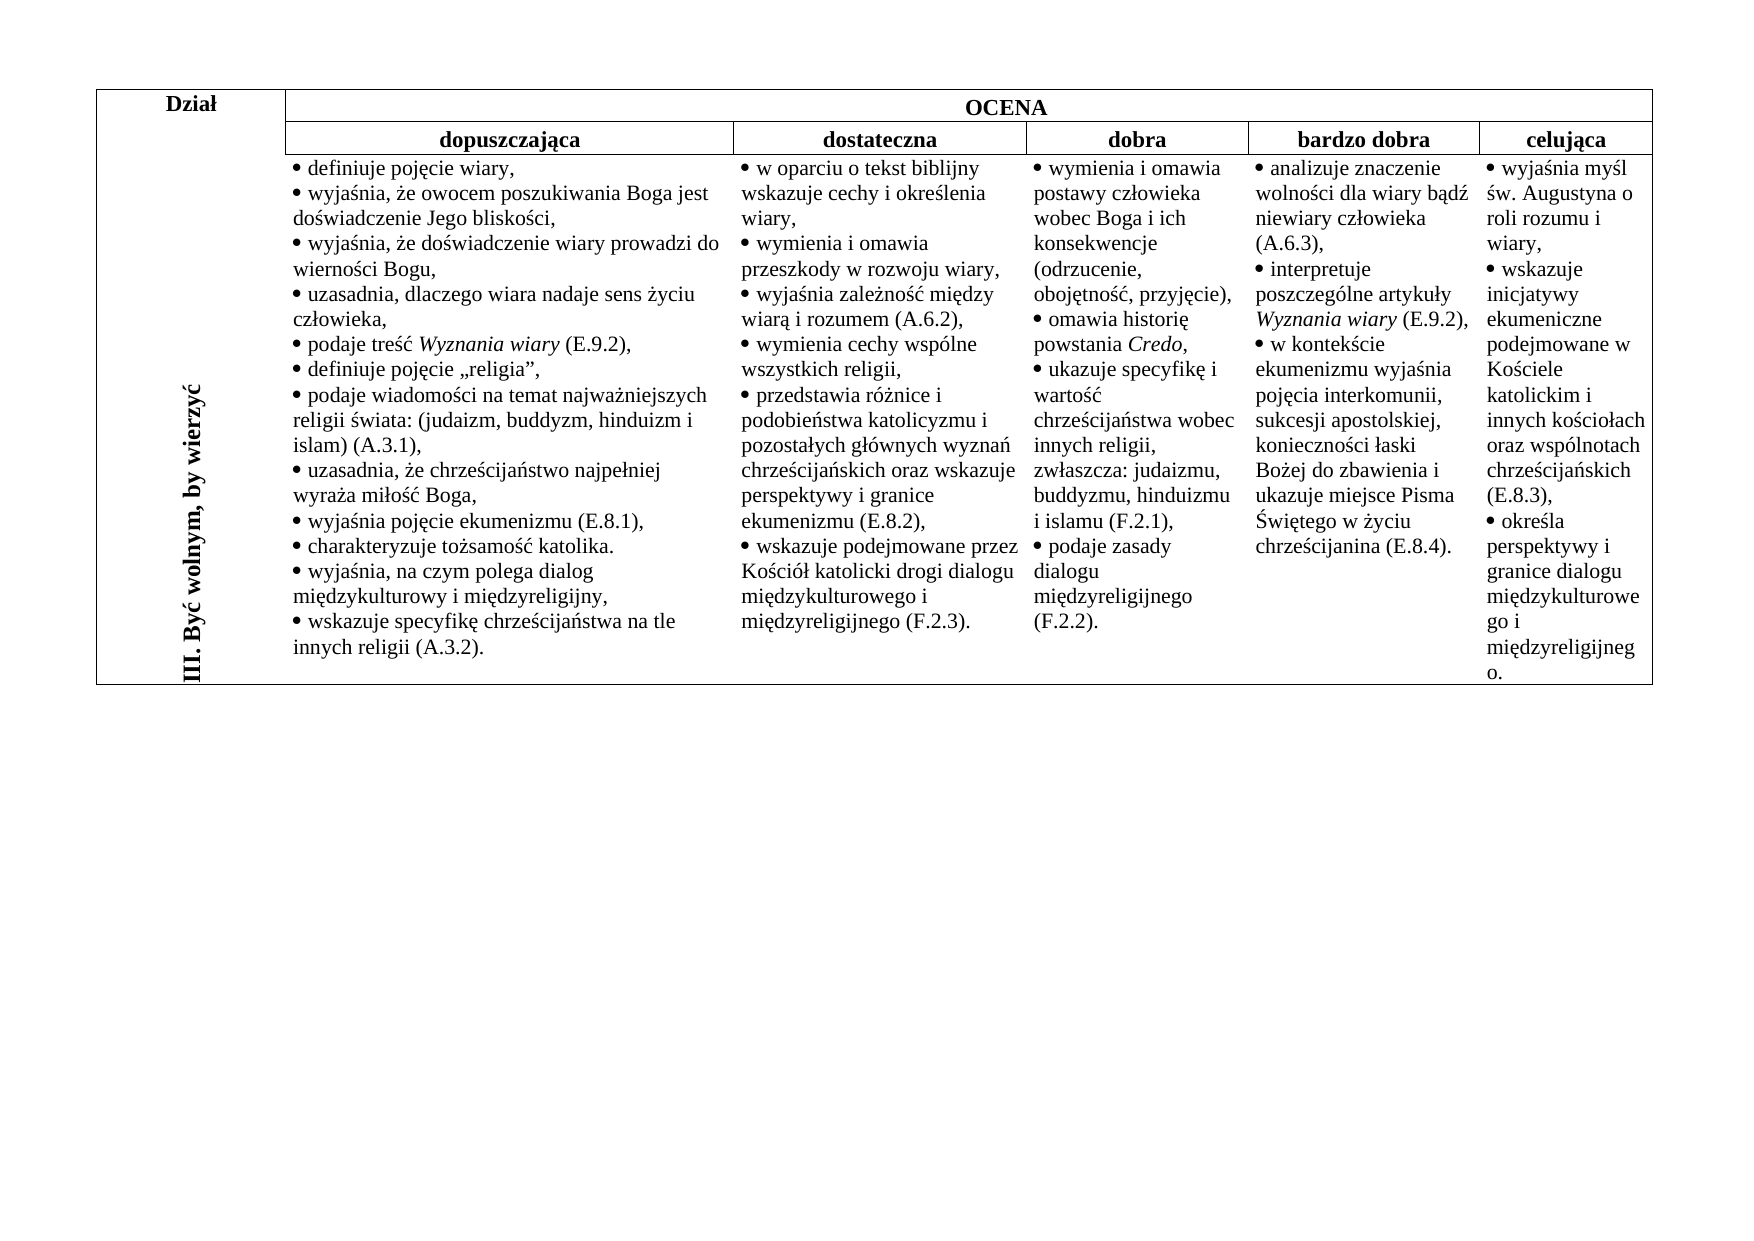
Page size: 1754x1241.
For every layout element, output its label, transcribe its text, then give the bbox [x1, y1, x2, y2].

table_cell wyjaśnia myśl św. Augustyna o roli rozumu i wiary, wskazuje inicjatywy ekumeniczne podejmowane w Kościele katolickim i innych kościołach oraz wspólnotach chrześcijańskich (E.8.3), określa perspektywy i granice dialogu międzykulturowego i międzyreligijnego. [1479, 155, 1652, 684]
table_cell celująca [1480, 122, 1652, 154]
table_cell bardzo dobra [1249, 122, 1479, 154]
table_cell w oparciu o tekst biblijny wskazuje cechy i określenia wiary, wymienia i omawia przeszkody w rozwoju wiary, wyjaśnia zależność między wiarą i rozumem (A.6.2), wymienia cechy wspólne wszystkich religii, przedstawia różnice i podobieństwa katolicyzmu i pozostałych głównych wyznań chrześcijańskich oraz wskazuje perspektywy i granice ekumenizmu (E.8.2), wskazuje podejmowane przez Kościół katolicki drogi dialogu międzykulturowego i międzyreligijnego (F.2.3). [734, 155, 1026, 684]
table_cell analizuje znaczenie wolności dla wiary bądź niewiary człowieka (A.6.3), interpretuje poszczególne artykuły Wyznania wiary (E.9.2), w kontekście ekumenizmu wyjaśnia pojęcia interkomunii, sukcesji apostolskiej, konieczności łaski Bożej do zbawienia i ukazuje miejsce Pisma Świętego w życiu chrześcijanina (E.8.4). [1248, 155, 1479, 684]
table_cell wymienia i omawia postawy człowieka wobec Boga i ich konsekwencje (odrzucenie, obojętność, przyjęcie), omawia historię powstania Credo, ukazuje specyfikę i wartość chrześcijaństwa wobec innych religii, zwłaszcza: judaizmu, buddyzmu, hinduizmu i islamu (F.2.1), podaje zasady dialogu międzyreligijnego (F.2.2). [1026, 155, 1248, 684]
table_cell III. Być wolnym, by wierzyć [97, 154, 286, 684]
table_cell dostateczna [734, 122, 1026, 154]
table_cell dopuszczająca [286, 122, 733, 154]
table_cell dobra [1027, 122, 1248, 154]
table_header OCENA [286, 90, 1652, 121]
table_header Dział [97, 90, 285, 154]
table_cell definiuje pojęcie wiary, wyjaśnia, że owocem poszukiwania Boga jest doświadczenie Jego bliskości, wyjaśnia, że doświadczenie wiary prowadzi do wierności Bogu, uzasadnia, dlaczego wiara nadaje sens życiu człowieka, podaje treść Wyznania wiary (E.9.2), definiuje pojęcie „religia”, podaje wiadomości na temat najważniejszych religii świata: (judaizm, buddyzm, hinduizm i islam) (A.3.1), uzasadnia, że chrześcijaństwo najpełniej wyraża miłość Boga, wyjaśnia pojęcie ekumenizmu (E.8.1), charakteryzuje tożsamość katolika. wyjaśnia, na czym polega dialog międzykulturowy i międzyreligijny, wskazuje specyfikę chrześcijaństwa na tle innych religii (A.3.2). [286, 155, 734, 684]
